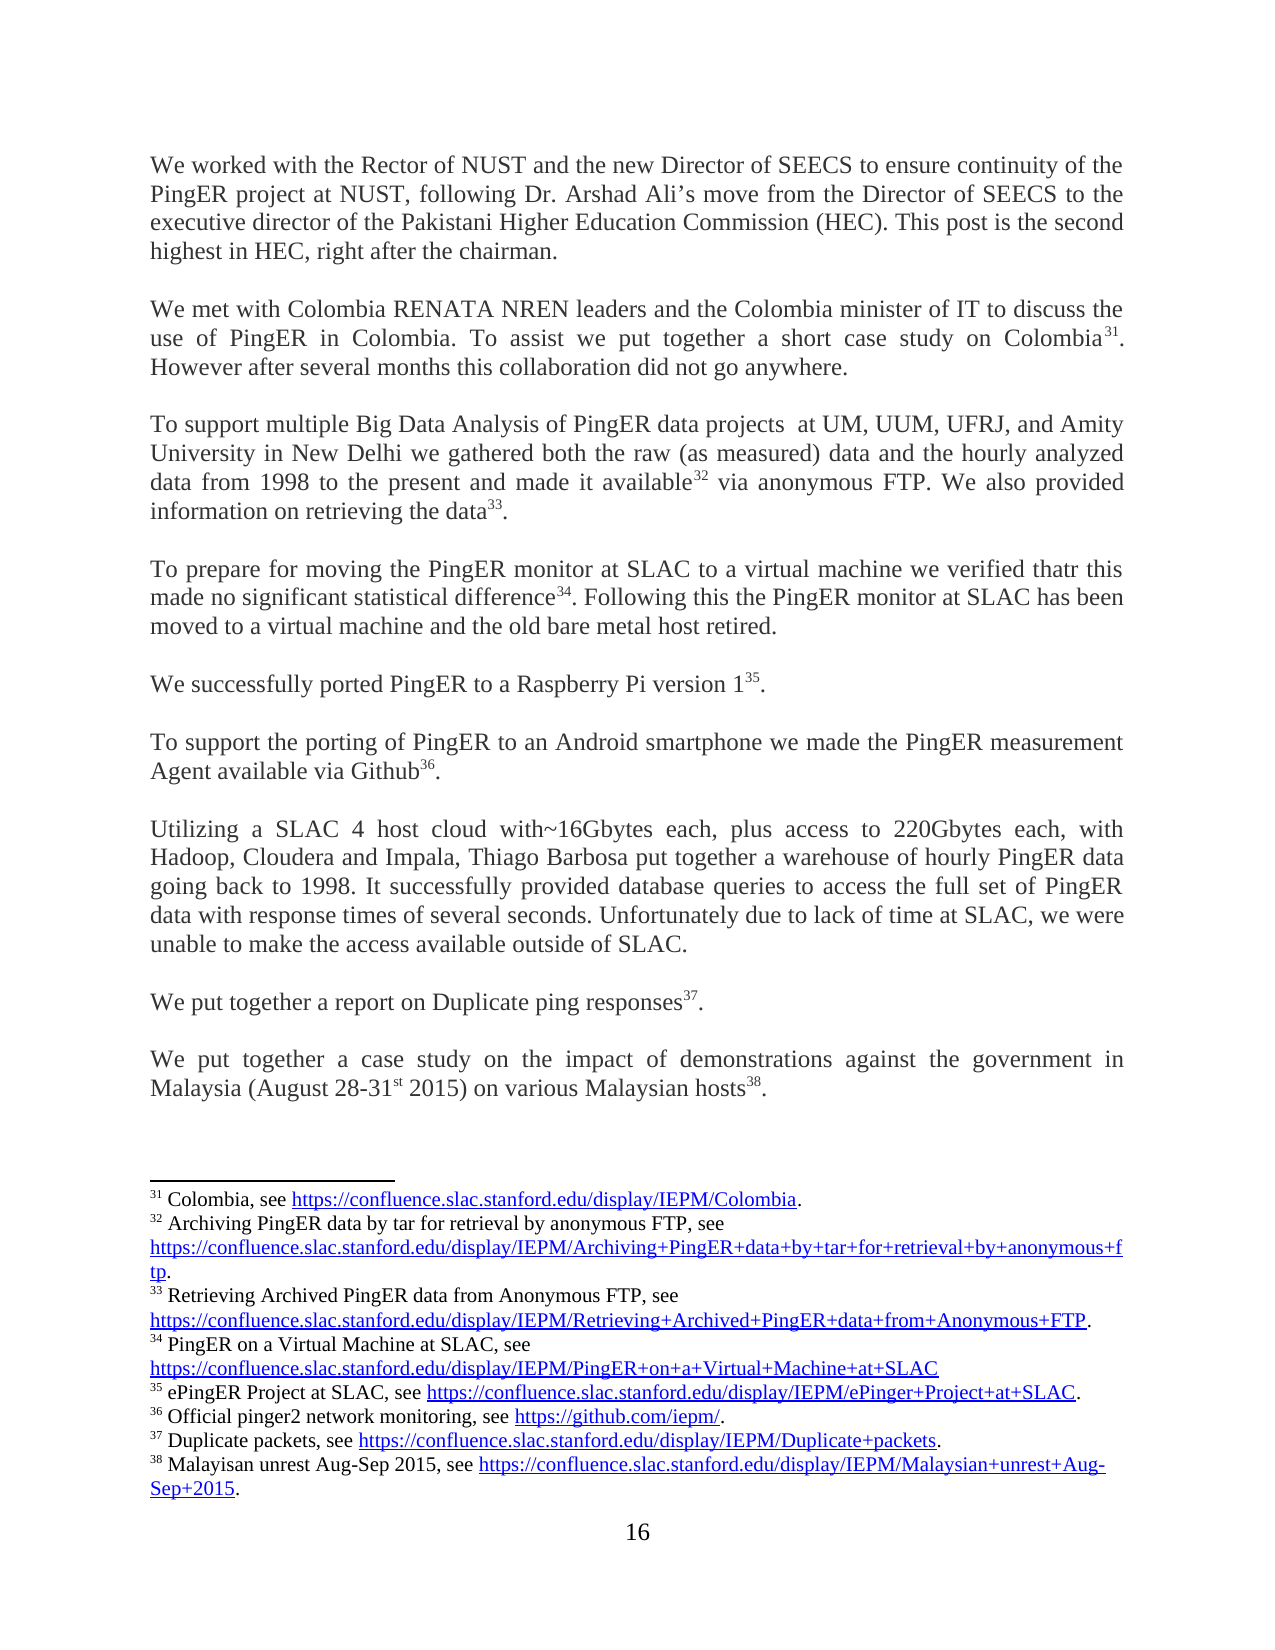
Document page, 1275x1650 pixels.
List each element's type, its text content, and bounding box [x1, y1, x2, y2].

text To support multiple Big Data Analysis of PingER data projects at UM, UUM, UFRJ, and Amity University in New Delhi we gathered both the raw (as measured) data and the hourly analyzed data from 1998 to the present and made it available via anonymous FTP. We also provided information on retrieving the data. [150, 409, 1125, 524]
text We worked with the Rector of NUST and the new Director of SEECS to ensure continuity of the PingER project at NUST, following Dr. Arshad Ali’s move from the Director of SEECS to the executive director of the Pakistani Higher Education Commission (HEC). This post is the second highest in HEC, right after the chairman. [150, 150, 1125, 265]
text We put together a report on Duplicate ping responses. [150, 987, 1125, 1015]
text We put together a case study on the impact of demonstrations against the government in Malaysia (August 28-31st 2015) on various Malaysian hosts. [150, 1044, 1125, 1102]
text We met with Colombia RENATA NREN leaders and the Colombia minister of IT to discuss the use of PingER in Colombia. To assist we put together a short case study on Colombia. However after several months this collaboration did not go anywhere. [150, 294, 1125, 380]
text To support the porting of PingER to an Android smartphone we made the PingER measurement Agent available via Github. [150, 727, 1125, 784]
text To prepare for moving the PingER monitor at SLAC to a virtual machine we verified thatr this made no significant statistical difference. Following this the PingER monitor at SLAC has been moved to a virtual machine and the old bare metal host retired. [150, 554, 1125, 640]
text We successfully ported PingER to a Raspberry Pi version 1. [150, 669, 1125, 698]
text Utilizing a SLAC 4 host cloud with~16Gbytes each, plus access to 220Gbytes each, with Hadoop, Cloudera and Impala, Thiago Barbosa put together a warehouse of hourly PingER data going back to 1998. It successfully provided database queries to access the full set of PingER data with response times of several seconds. Unfortunately due to lack of time at SLAC, we were unable to make the access available outside of SLAC. [150, 814, 1125, 957]
